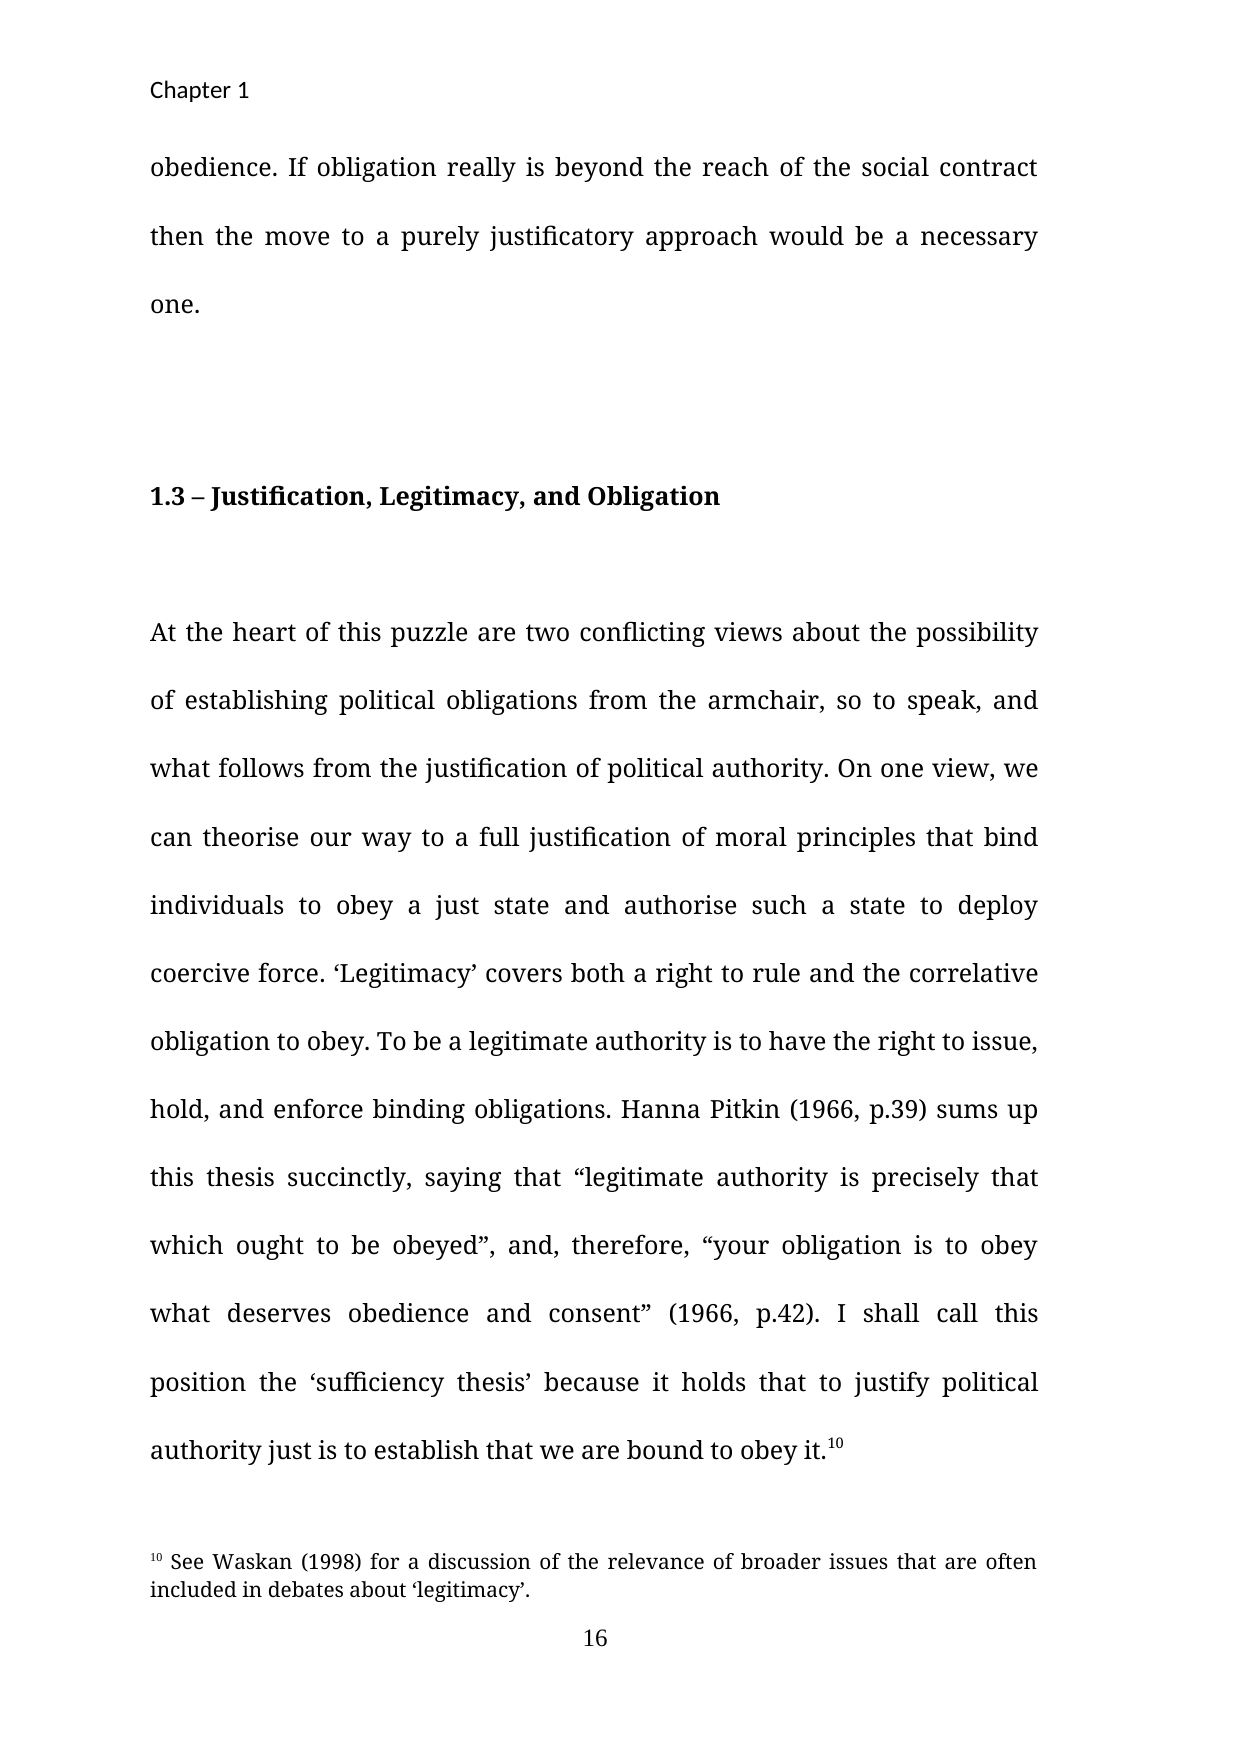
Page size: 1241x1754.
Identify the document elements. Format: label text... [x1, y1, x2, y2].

text At the heart of this puzzle are two conflicting views about the possibility of establishing political obligations from the armchair, so to speak, and what follows from the justification of political authority. On one view, we can theorise our way to a full justification of moral principles that bind individuals to obey a just state and authorise such a state to deploy coercive force. ‘Legitimacy’ covers both a right to rule and the correlative obligation to obey. To be a legitimate authority is to have the right to issue, hold, and enforce binding obligations. Hanna Pitkin (1966, p.39) sums up this thesis succinctly, saying that “legitimate authority is precisely that which ought to be obeyed”, and, therefore, “your obligation is to obey what deserves obedience and consent” (1966, p.42). I shall call this position the ‘sufficiency thesis’ because it holds that to justify political authority just is to establish that we are bound to obey it. [150, 615, 1039, 1466]
text 1.3 – Justification, Legitimacy, and Obligation [150, 478, 1039, 513]
